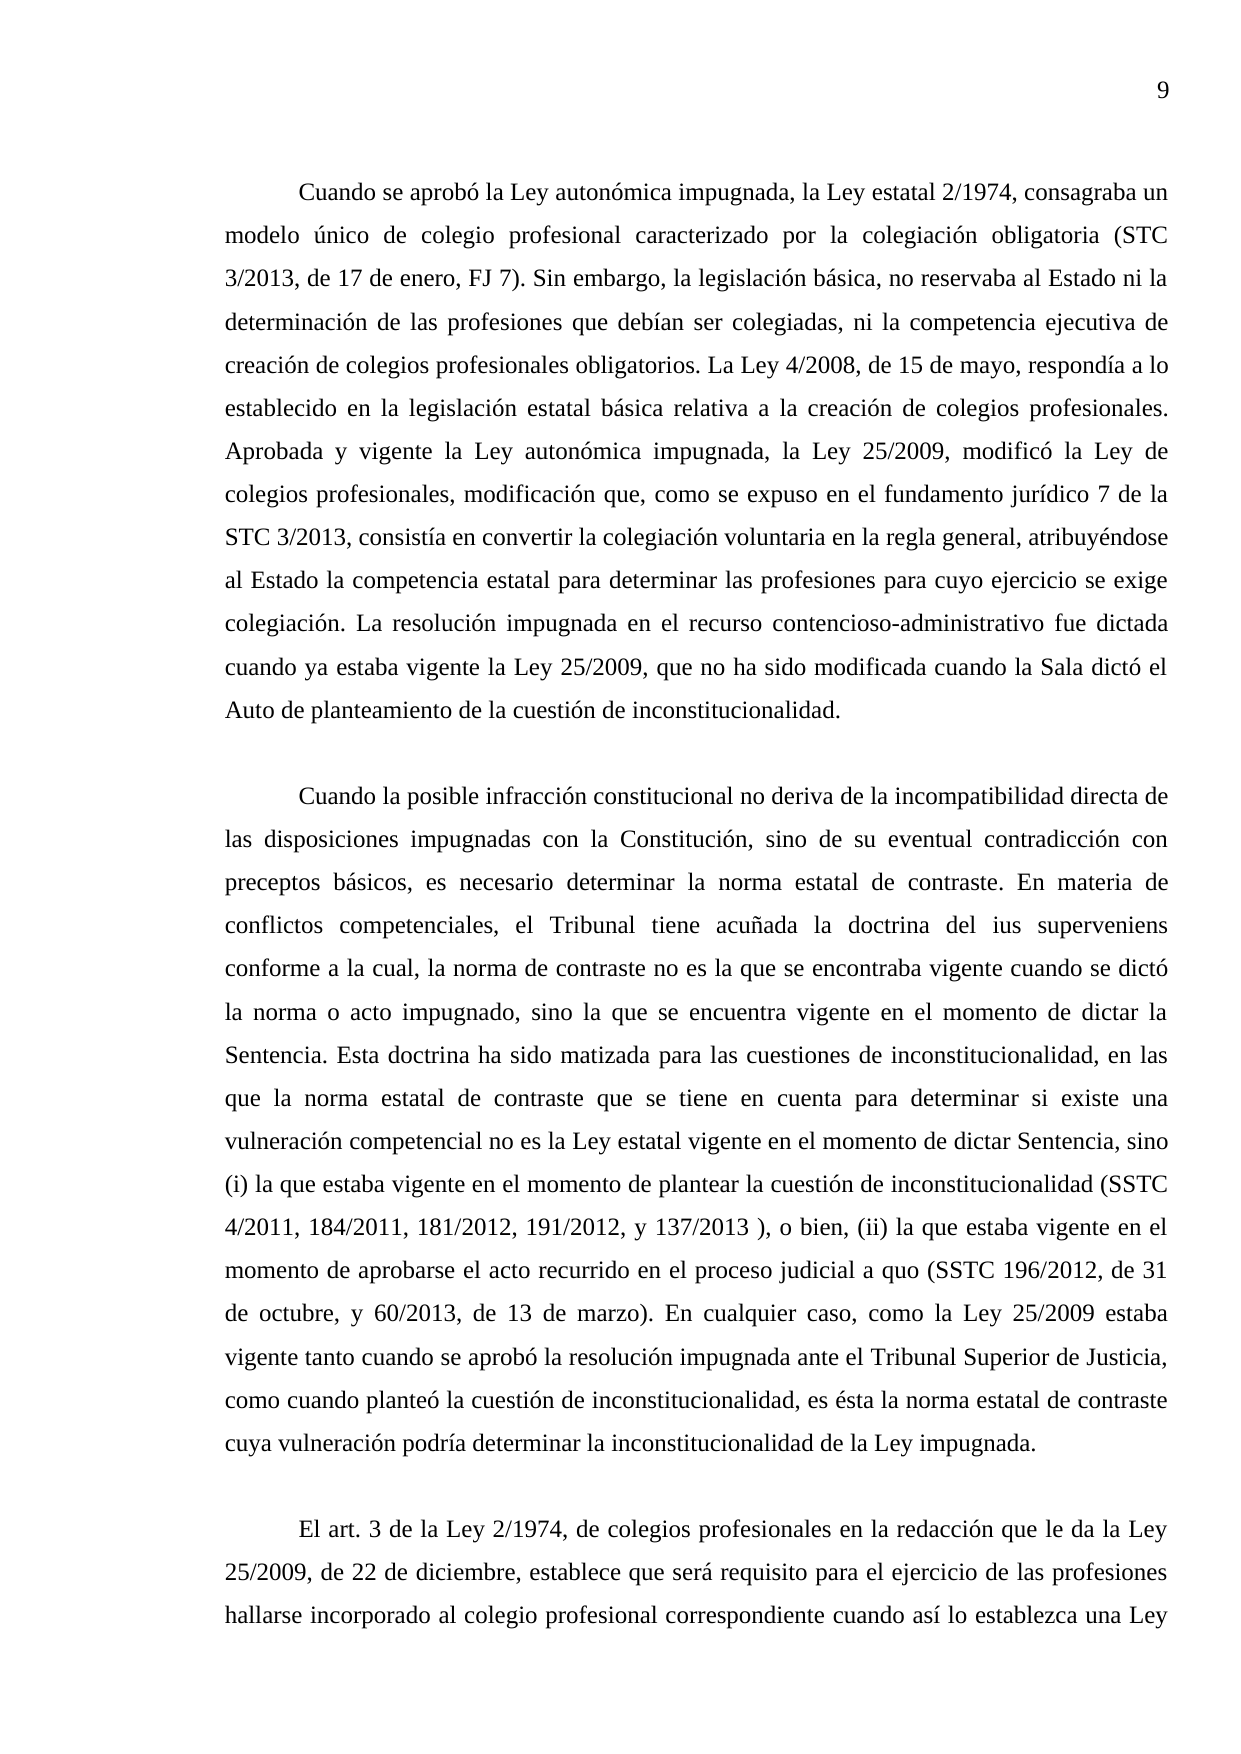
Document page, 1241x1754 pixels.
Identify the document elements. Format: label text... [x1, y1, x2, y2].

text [224, 1514, 1169, 1629]
text Cuando la posible infracción constitucional no deriva de la incompatibilidad directa de las disposiciones impugnadas con la Constitución, sino de su eventual contradicción con preceptos básicos, es necesario determinar la norma estatal de contraste. En materia de conflictos competenciales, el Tribunal tiene acuñada la doctrina del ius superveniens conforme a la cual, la norma de contraste no es la que se encontraba vigente cuando se dictó la norma o acto impugnado, sino la que se encuentra vigente en el momento de dictar la Sentencia. Esta doctrina ha sido matizada para las cuestiones de inconstitucionalidad, en las que la norma estatal de contraste que se tiene en cuenta para determinar si existe una vulneración competencial no es la Ley estatal vigente en el momento de dictar Sentencia, sino (i) la que estaba vigente en el momento de plantear la cuestión de inconstitucionalidad (SSTC 4/2011, 184/2011, 181/2012, 191/2012, y 137/2013 ), o bien, (ii) la que estaba vigente en el momento de aprobarse el acto recurrido en el proceso judicial a quo (SSTC 196/2012, de 31 de octubre, y 60/2013, de 13 de marzo). En cualquier caso, como la Ley 25/2009 estaba vigente tanto cuando se aprobó la resolución impugnada ante el Tribunal Superior de Justicia, como cuando planteó la cuestión de inconstitucionalidad, es ésta la norma estatal de contraste cuya vulneración podría determinar la inconstitucionalidad de la Ley impugnada. [224, 781, 1169, 1457]
text Cuando se aprobó la Ley autonómica impugnada, la Ley estatal 2/1974, consagraba un modelo único de colegio profesional caracterizado por la colegiación obligatoria (STC 3/2013, de 17 de enero, FJ 7). Sin embargo, la legislación básica, no reservaba al Estado ni la determinación de las profesiones que debían ser colegiadas, ni la competencia ejecutiva de creación de colegios profesionales obligatorios. La Ley 4/2008, de 15 de mayo, respondía a lo establecido en la legislación estatal básica relativa a la creación de colegios profesionales. Aprobada y vigente la Ley autonómica impugnada, la Ley 25/2009, modificó la Ley de colegios profesionales, modificación que, como se expuso en el fundamento jurídico 7 de la STC 3/2013, consistía en convertir la colegiación voluntaria en la regla general, atribuyéndose al Estado la competencia estatal para determinar las profesiones para cuyo ejercicio se exige colegiación. La resolución impugnada en el recurso contencioso-administrativo fue dictada cuando ya estaba vigente la Ley 25/2009, que no ha sido modificada cuando la Sala dictó el Auto de planteamiento de la cuestión de inconstitucionalidad. [224, 177, 1169, 723]
